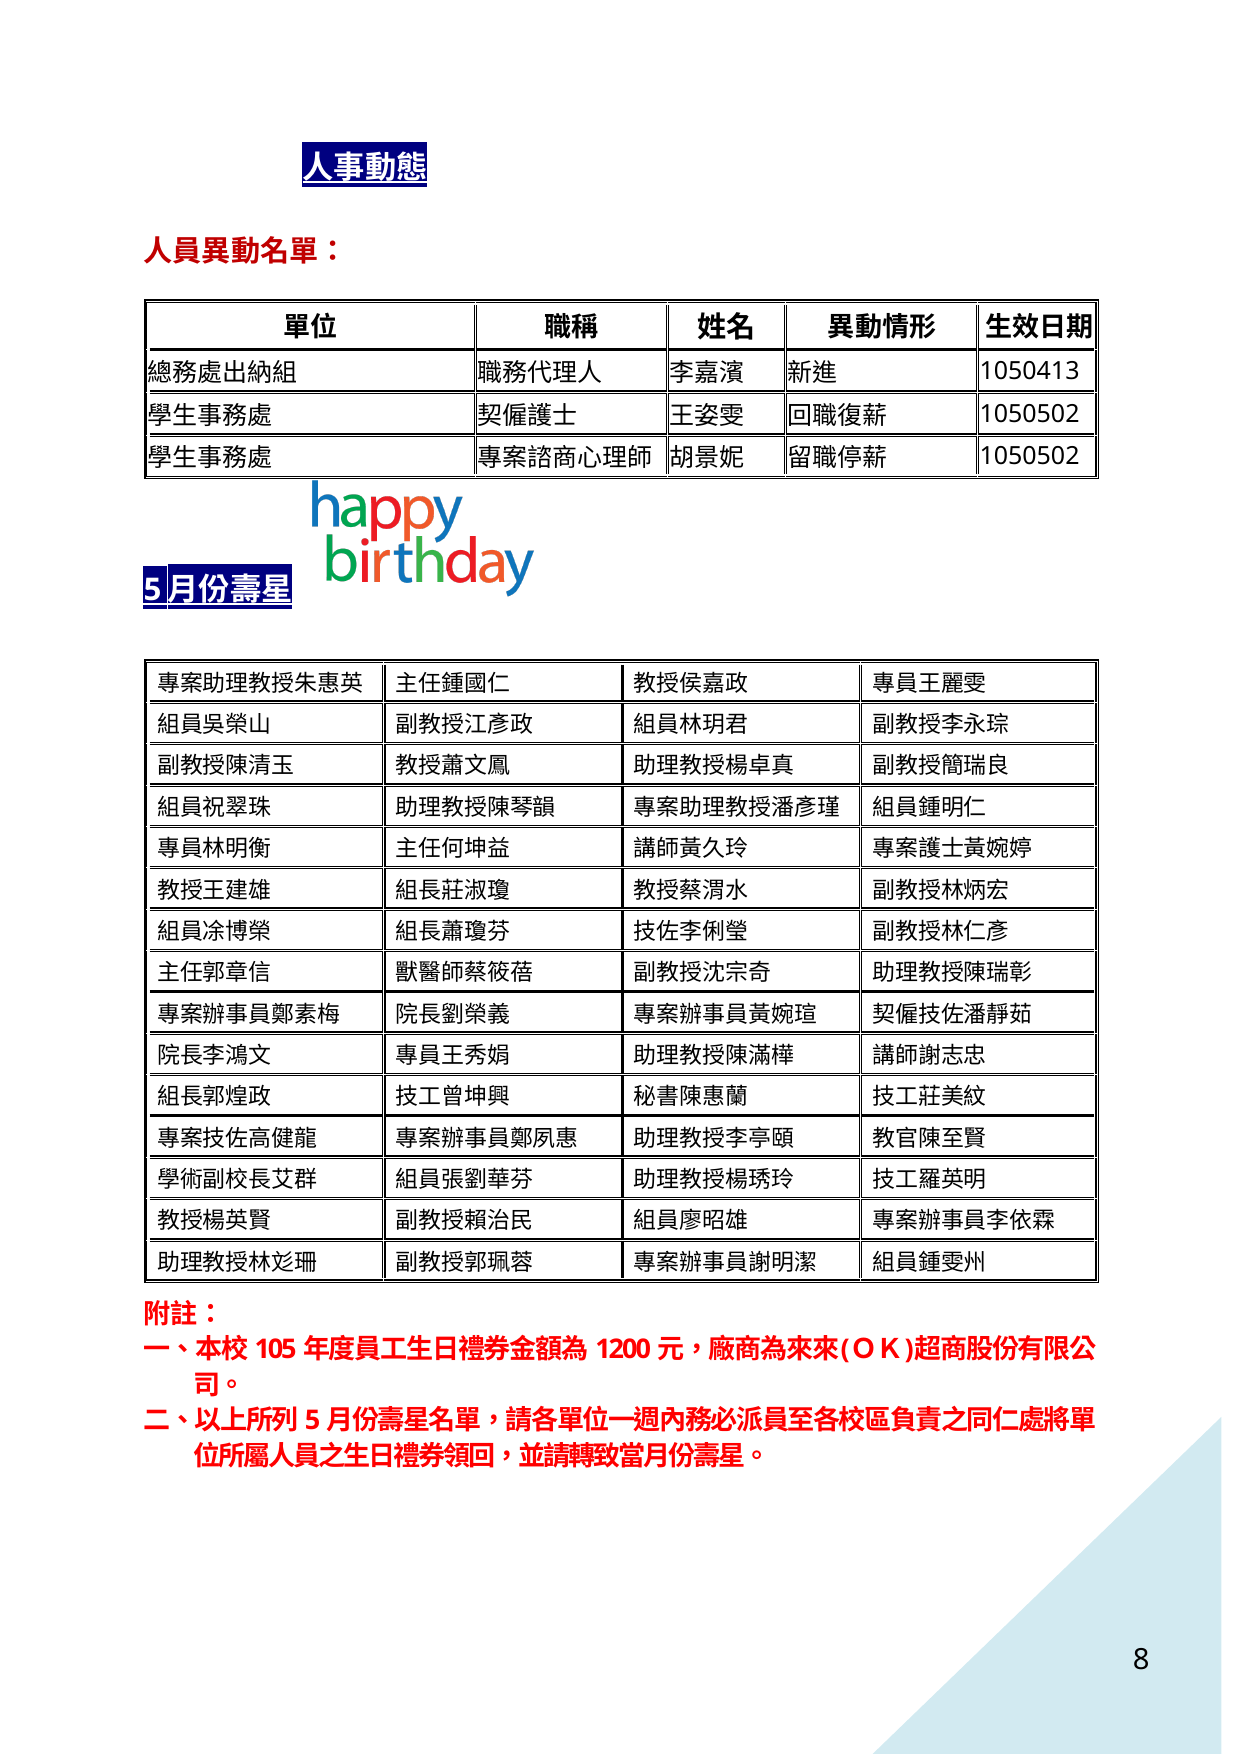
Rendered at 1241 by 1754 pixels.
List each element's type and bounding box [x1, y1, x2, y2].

picture [304, 478, 540, 600]
table_header [143, 118, 1097, 1472]
